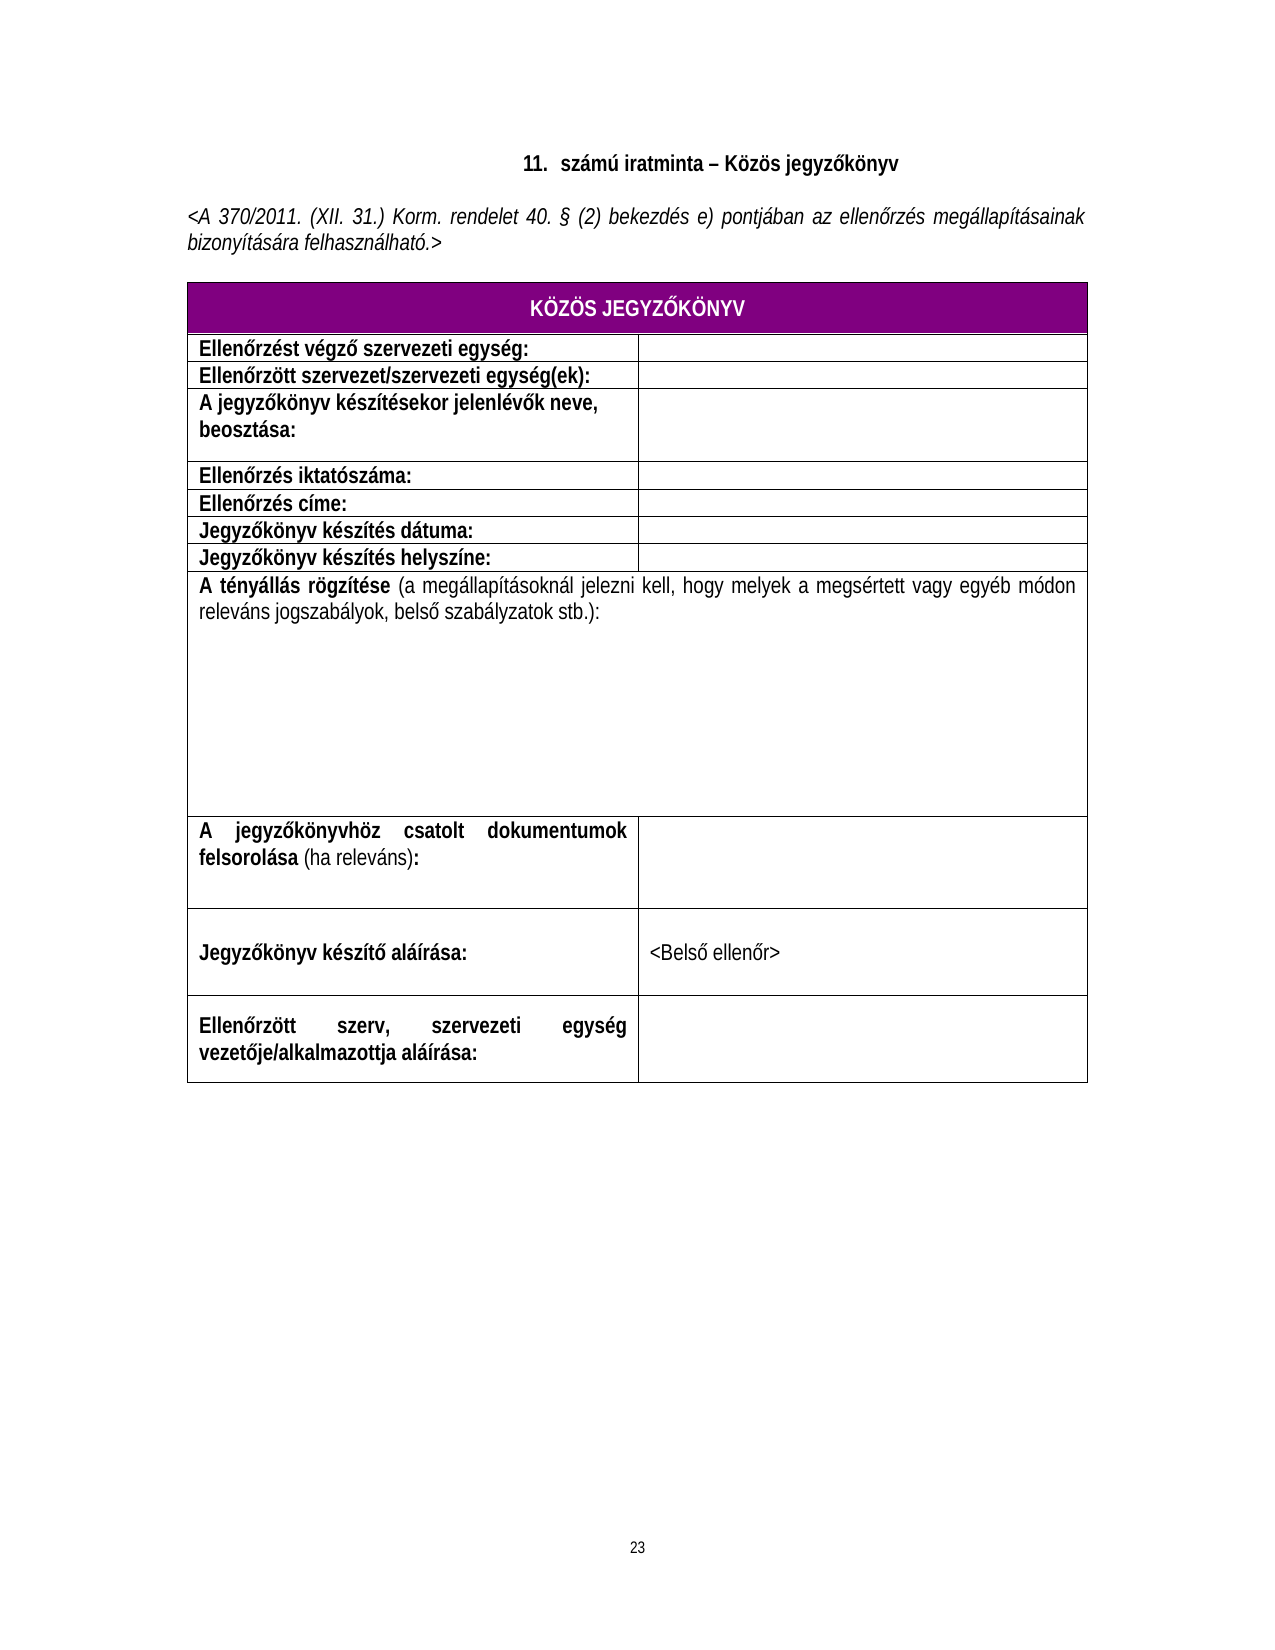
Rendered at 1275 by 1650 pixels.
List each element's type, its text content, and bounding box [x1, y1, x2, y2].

table_cell Ellenőrzést végző szervezeti egység: [188, 335, 638, 361]
text <A 370/2011. (XII. 31.) Korm. rendelet 40. § (2) bekezdés e) pontjában az ellenőrzés megállapításainak bizonyítására felhasználható.> [187, 203, 1088, 255]
table_cell A jegyzőkönyv készítésekor jelenlévők neve, beosztása: [188, 389, 638, 461]
table_cell [639, 389, 1087, 461]
table_cell [639, 996, 1087, 1082]
table_cell Ellenőrzött szerv, szervezeti egység vezetője/alkalmazottja aláírása: [188, 996, 638, 1082]
table_header KÖZÖS JEGYZŐKÖNYV [188, 283, 1087, 333]
table_cell [639, 362, 1087, 388]
table_cell [639, 517, 1087, 543]
table_cell Jegyzőkönyv készítő aláírása: [188, 909, 638, 995]
table_cell [639, 544, 1087, 571]
subtitle számú iratminta – Közös jegyzőkönyv [333, 150, 1088, 176]
table_cell Ellenőrzés iktatószáma: [188, 462, 638, 488]
table_cell Jegyzőkönyv készítés helyszíne: [188, 544, 638, 571]
table_cell Ellenőrzés címe: [188, 490, 638, 516]
table_cell [639, 335, 1087, 361]
table_cell Jegyzőkönyv készítés dátuma: [188, 517, 638, 543]
table_cell [639, 817, 1087, 908]
table_cell [639, 490, 1087, 516]
table_cell <Belső ellenőr> [639, 909, 1087, 995]
table_cell A jegyzőkönyvhöz csatolt dokumentumok felsorolása (ha releváns): [188, 817, 638, 908]
table_cell [639, 462, 1087, 488]
table_cell A tényállás rögzítése (a megállapításoknál jelezni kell, hogy melyek a megsértett vagy egyéb módon releváns jogszabályok, belső szabályzatok stb.): [188, 572, 1087, 816]
table_cell Ellenőrzött szervezet/szervezeti egység(ek): [188, 362, 638, 388]
